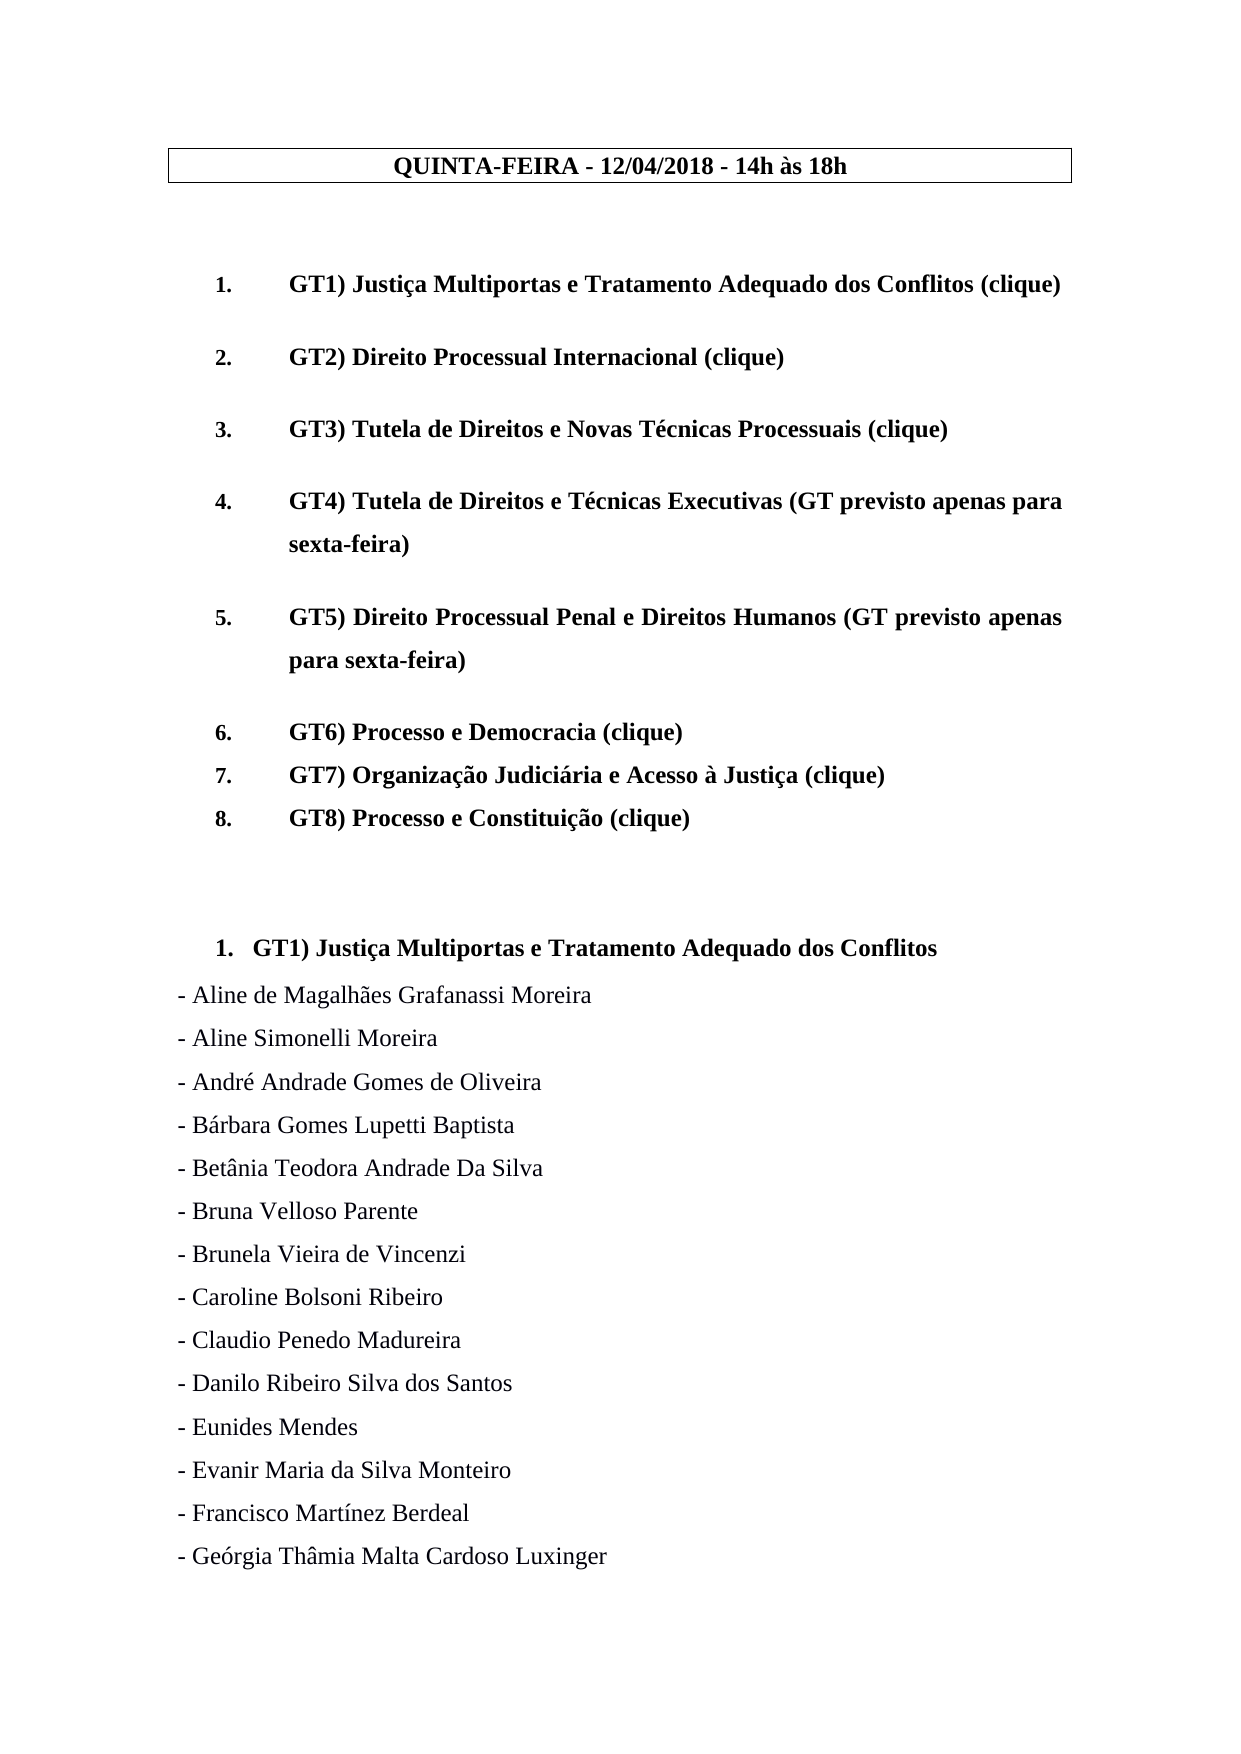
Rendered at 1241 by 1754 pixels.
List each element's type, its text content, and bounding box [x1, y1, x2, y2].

text - Bruna Velloso Parente [177, 1196, 1063, 1225]
text - Betânia Teodora Andrade Da Silva [177, 1153, 1063, 1182]
list GT7) Organização Judiciária e Acesso à Justiça (clique) [215, 760, 1063, 789]
list GT3) Tutela de Direitos e Novas Técnicas Processuais (clique) [215, 414, 1063, 443]
list GT8) Processo e Constituição (clique) [215, 803, 1063, 832]
text QUINTA-FEIRA - 12/04/2018 - 14h às 18h [169, 149, 1071, 182]
text - Aline de Magalhães Grafanassi Moreira [177, 980, 1063, 1009]
text - Bárbara Gomes Lupetti Baptista [177, 1110, 1063, 1138]
list GT6) Processo e Democracia (clique) [215, 717, 1063, 746]
text - Brunela Vieira de Vincenzi [177, 1239, 1063, 1268]
text - Evanir Maria da Silva Monteiro [177, 1455, 1063, 1483]
list GT4) Tutela de Direitos e Técnicas Executivas (GT previsto apenas para sexta-feira) [215, 486, 1063, 558]
text - Danilo Ribeiro Silva dos Santos [177, 1368, 1063, 1397]
list GT2) Direito Processual Internacional (clique) [215, 342, 1063, 370]
text - Caroline Bolsoni Ribeiro [177, 1282, 1063, 1311]
text - Geórgia Thâmia Malta Cardoso Luxinger [177, 1541, 1063, 1570]
text - Aline Simonelli Moreira [177, 1023, 1063, 1052]
text - André Andrade Gomes de Oliveira [177, 1067, 1063, 1095]
list GT5) Direito Processual Penal e Direitos Humanos (GT previsto apenas para sexta-feira) [215, 602, 1063, 673]
text - Eunides Mendes [177, 1412, 1063, 1440]
list GT1) Justiça Multiportas e Tratamento Adequado dos Conflitos (clique) [215, 269, 1063, 298]
text - Claudio Penedo Madureira [177, 1325, 1063, 1354]
text - Francisco Martínez Berdeal [177, 1498, 1063, 1527]
list GT1) Justiça Multiportas e Tratamento Adequado dos Conflitos [215, 933, 1063, 961]
